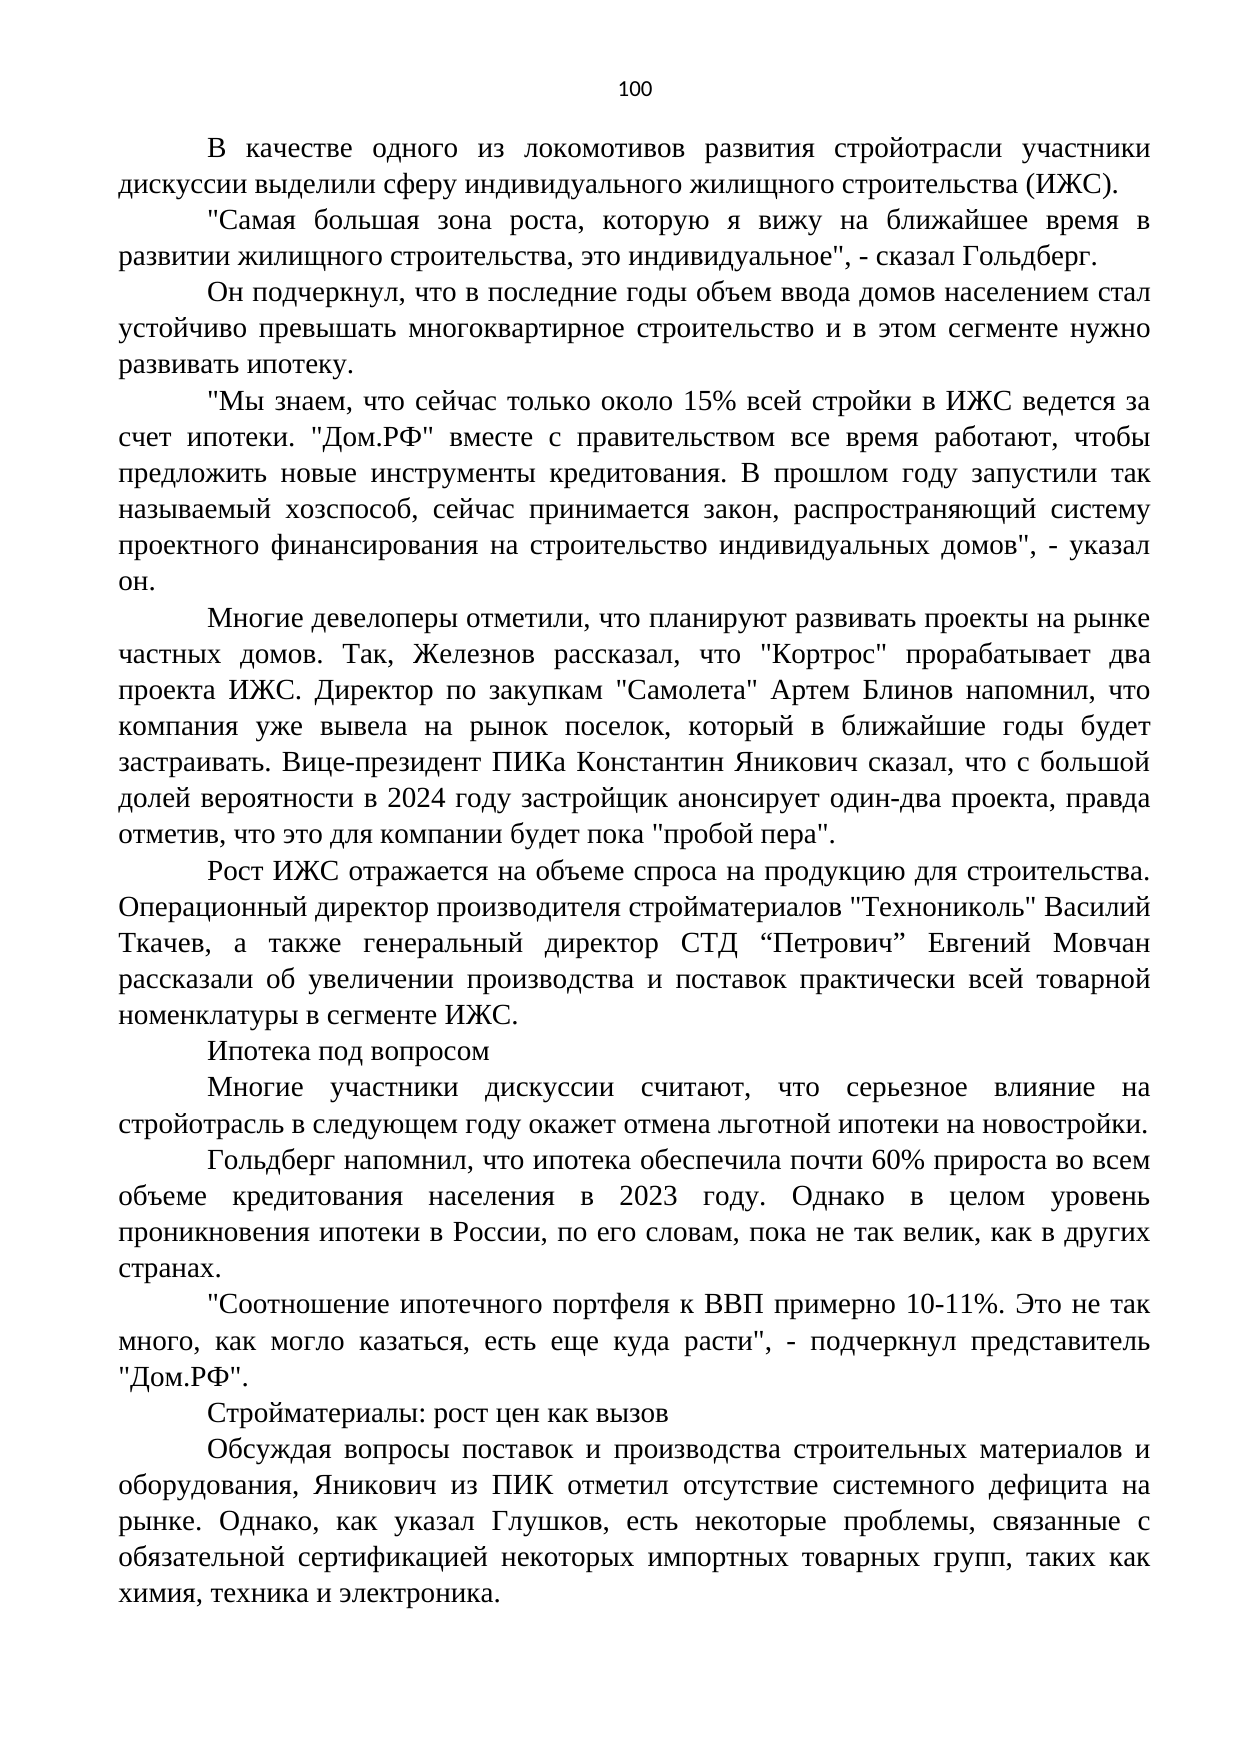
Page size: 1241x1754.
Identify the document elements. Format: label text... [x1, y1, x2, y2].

text Обсуждая вопросы поставок и производства строительных материалов и оборудования, Яникович из ПИК отметил отсутствие системного дефицита на рынке. Однако, как указал Глушков, есть некоторые проблемы, связанные с обязательной сертификацией некоторых импортных товарных групп, таких как химия, техника и электроника. [118, 1431, 1152, 1609]
text "Мы знаем, что сейчас только около 15% всей стройки в ИЖС ведется за счет ипотеки. "Дом.РФ" вместе с правительством все время работают, чтобы предложить новые инструменты кредитования. В прошлом году запустили так называемый хозспособ, сейчас принимается закон, распространяющий систему проектного финансирования на строительство индивидуальных домов", - указал он. [118, 383, 1152, 597]
text Многие участники дискуссии считают, что серьезное влияние на стройотрасль в следующем году окажет отмена льготной ипотеки на новостройки. [118, 1069, 1152, 1139]
text Рост ИЖС отражается на объеме спроса на продукцию для строительства. Операционный директор производителя стройматериалов "Технониколь" Василий Ткачев, а также генеральный директор СТД “Петрович” Евгений Мовчан рассказали об увеличении производства и поставок практически всей товарной номенклатуры в сегменте ИЖС. [118, 853, 1152, 1031]
text "Самая большая зона роста, которую я вижу на ближайшее время в развитии жилищного строительства, это индивидуальное", - сказал Гольдберг. [118, 202, 1152, 272]
text Он подчеркнул, что в последние годы объем ввода домов населением стал устойчиво превышать многоквартирное строительство и в этом сегменте нужно развивать ипотеку. [118, 274, 1152, 380]
text Ипотека под вопросом [118, 1033, 1152, 1067]
text "Соотношение ипотечного портфеля к ВВП примерно 10-11%. Это не так много, как могло казаться, есть еще куда расти", - подчеркнул представитель "Дом.РФ". [118, 1286, 1152, 1392]
text В качестве одного из локомотивов развития стройотрасли участники дискуссии выделили сферу индивидуального жилищного строительства (ИЖС). [118, 130, 1152, 199]
text Гольдберг напомнил, что ипотека обеспечила почти 60% прироста во всем объеме кредитования населения в 2023 году. Однако в целом уровень проникновения ипотеки в России, по его словам, пока не так велик, как в других странах. [118, 1142, 1152, 1284]
text Многие девелоперы отметили, что планируют развивать проекты на рынке частных домов. Так, Железнов рассказал, что "Кортрос" прорабатывает два проекта ИЖС. Директор по закупкам "Самолета" Артем Блинов напомнил, что компания уже вывела на рынок поселок, который в ближайшие годы будет застраивать. Вице-президент ПИКа Константин Яникович сказал, что с большой долей вероятности в 2024 году застройщик анонсирует один-два проекта, правда отметив, что это для компании будет пока "пробой пера". [118, 600, 1152, 850]
text Стройматериалы: рост цен как вызов [118, 1395, 1152, 1428]
